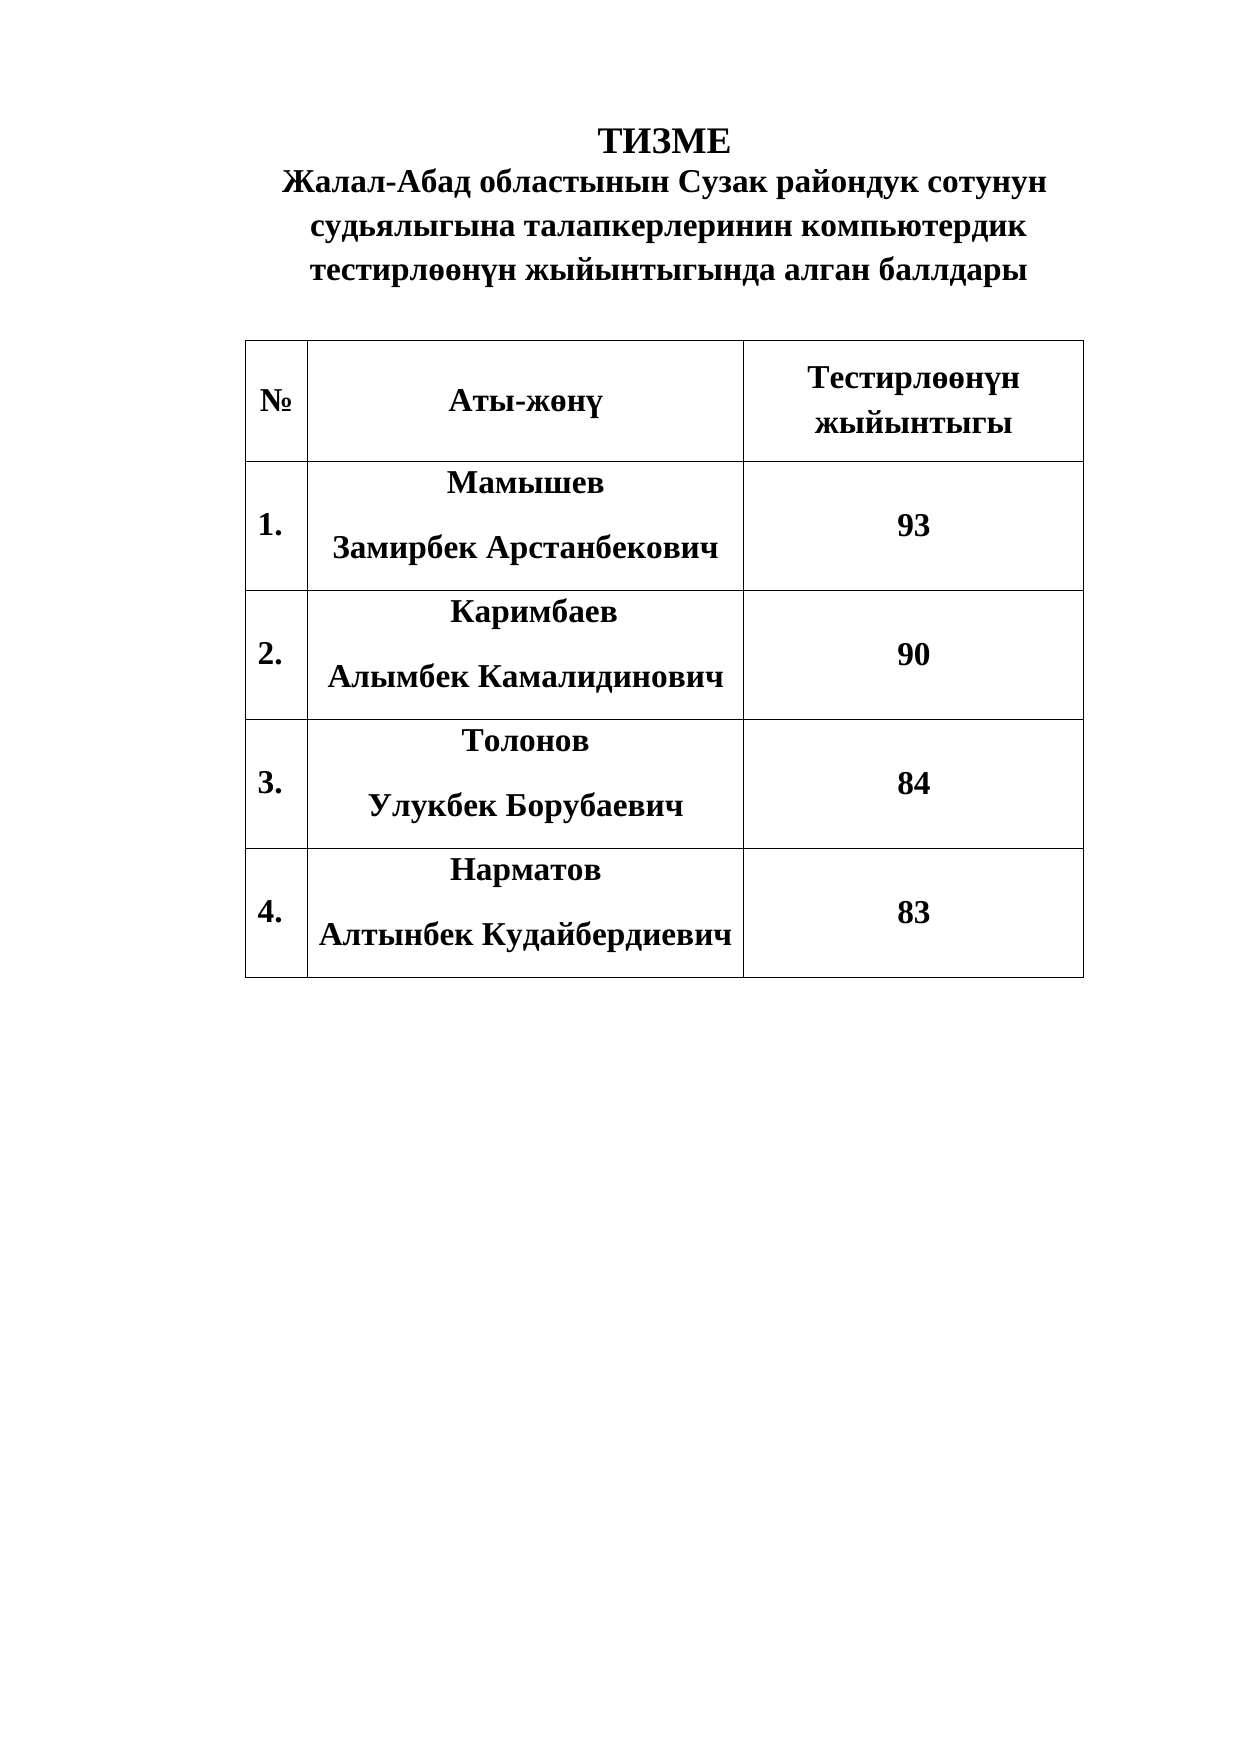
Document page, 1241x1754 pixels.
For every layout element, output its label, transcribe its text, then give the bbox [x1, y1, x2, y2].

table_cell Толонов Улукбек Борубаевич [308, 720, 743, 848]
table_cell 84 [744, 720, 1083, 848]
table_cell [246, 462, 307, 590]
table_header Тестирлөөнүн жыйынтыгы [744, 341, 1083, 461]
table_cell 93 [744, 462, 1083, 590]
table_cell 83 [744, 849, 1083, 977]
table_cell [246, 720, 307, 848]
table_cell [246, 591, 307, 719]
table_cell Мамышев Замирбек Арстанбекович [308, 462, 743, 590]
text ТИЗМЕ [177, 118, 1152, 161]
table_cell Нарматов Алтынбек Кудайбердиевич [308, 849, 743, 977]
table_cell Каримбаев Алымбек Камалидинович [308, 591, 743, 719]
table_header № [246, 341, 307, 461]
text судьялыгына талапкерлеринин компьютердик [177, 205, 1152, 244]
table_header Аты-жөнү [308, 341, 743, 461]
text Жалал-Абад областынын Сузак райондук сотунун [177, 161, 1152, 199]
table_cell [246, 849, 307, 977]
text тестирлөөнүн жыйынтыгында алган баллдары [177, 249, 1152, 288]
table_cell 90 [744, 591, 1083, 719]
